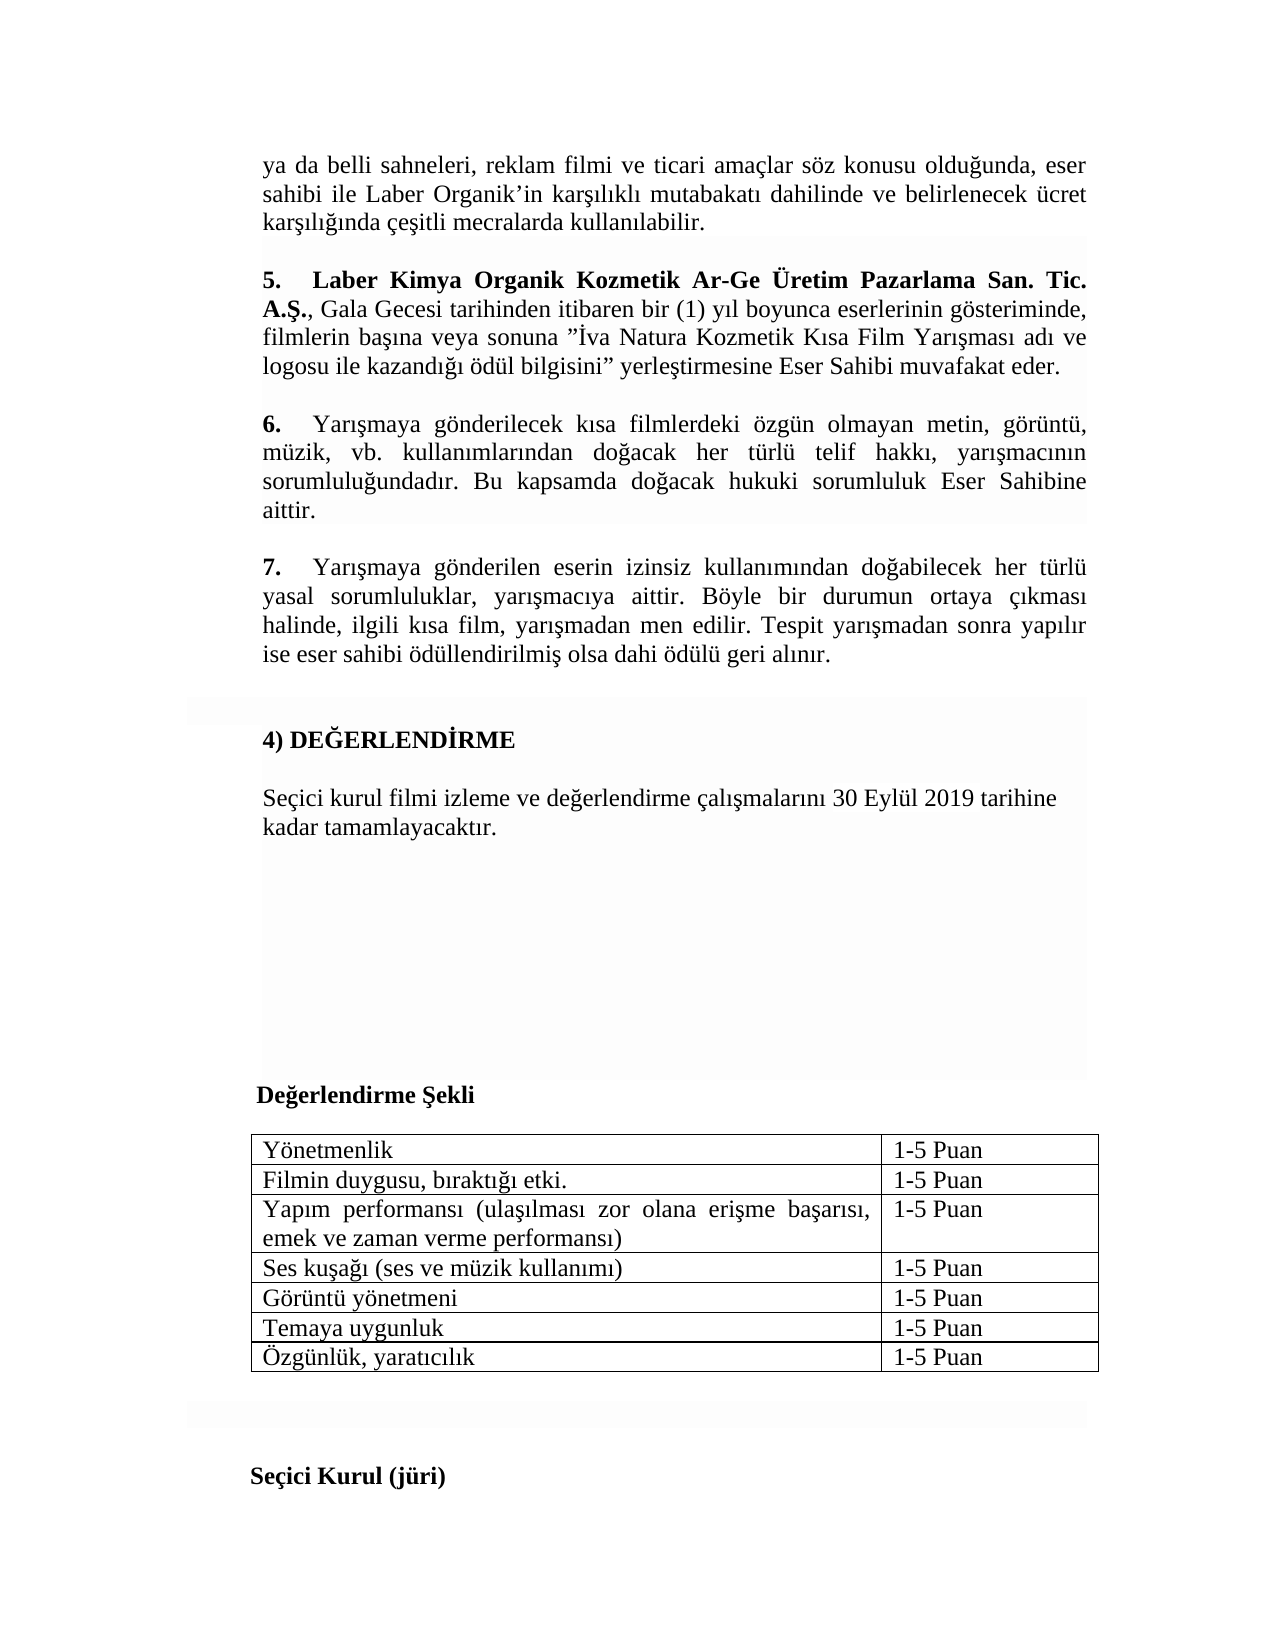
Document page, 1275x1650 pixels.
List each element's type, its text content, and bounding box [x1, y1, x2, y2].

text Seçici Kurul (jüri) [187, 1461, 1087, 1489]
table_cell Temaya uygunluk [252, 1313, 881, 1341]
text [262, 150, 1087, 236]
table_cell 1-5 Puan [882, 1195, 1098, 1252]
text 4) DEĞERLENDİRME Seçici kurul filmi izleme ve değerlendirme çalışmalarını 30 Eylül 2019 tarihine kadar tamamlayacaktır. [262, 725, 1087, 840]
table_cell 1-5 Puan [882, 1253, 1098, 1282]
table_cell 1-5 Puan [882, 1343, 1098, 1371]
text 6. Yarışmaya gönderilecek kısa filmlerdeki özgün olmayan metin, görüntü, müzik, vb. kullanımlarından doğacak her türlü telif hakkı, yarışmacının sorumluluğundadır. Bu kapsamda doğacak hukuki sorumluluk Eser Sahibine aittir. [262, 409, 1087, 524]
table_cell Ses kuşağı (ses ve müzik kullanımı) [252, 1253, 881, 1282]
table_header 1-5 Puan [882, 1135, 1098, 1164]
text Değerlendirme Şekli [150, 1080, 1087, 1109]
table_cell Filmin duygusu, bıraktığı etki. [252, 1165, 881, 1193]
table_header Yönetmenlik [252, 1135, 881, 1164]
table_cell 1-5 Puan [882, 1165, 1098, 1193]
table_cell Görüntü yönetmeni [252, 1283, 881, 1312]
table_cell 1-5 Puan [882, 1283, 1098, 1312]
text 7. Yarışmaya gönderilen eserin izinsiz kullanımından doğabilecek her türlü yasal sorumluluklar, yarışmacıya aittir. Böyle bir durumun ortaya çıkması halinde, ilgili kısa film, yarışmadan men edilir. Tespit yarışmadan sonra yapılır ise eser sahibi ödüllendirilmiş olsa dahi ödülü geri alınır. [262, 552, 1087, 667]
text 5. Laber Kimya Organik Kozmetik Ar-Ge Üretim Pazarlama San. Tic. A.Ş., Gala Gecesi tarihinden itibaren bir (1) yıl boyunca eserlerinin gösteriminde, filmlerin başına veya sonuna ”İva Natura Kozmetik Kısa Film Yarışması adı ve logosu ile kazandığı ödül bilgisini” yerleştirmesine Eser Sahibi muvafakat eder. [262, 265, 1087, 380]
table_cell Yapım performansı (ulaşılması zor olana erişme başarısı, emek ve zaman verme performansı) [252, 1195, 881, 1252]
table_cell 1-5 Puan [882, 1313, 1098, 1341]
table_cell Özgünlük, yaratıcılık [252, 1343, 881, 1371]
